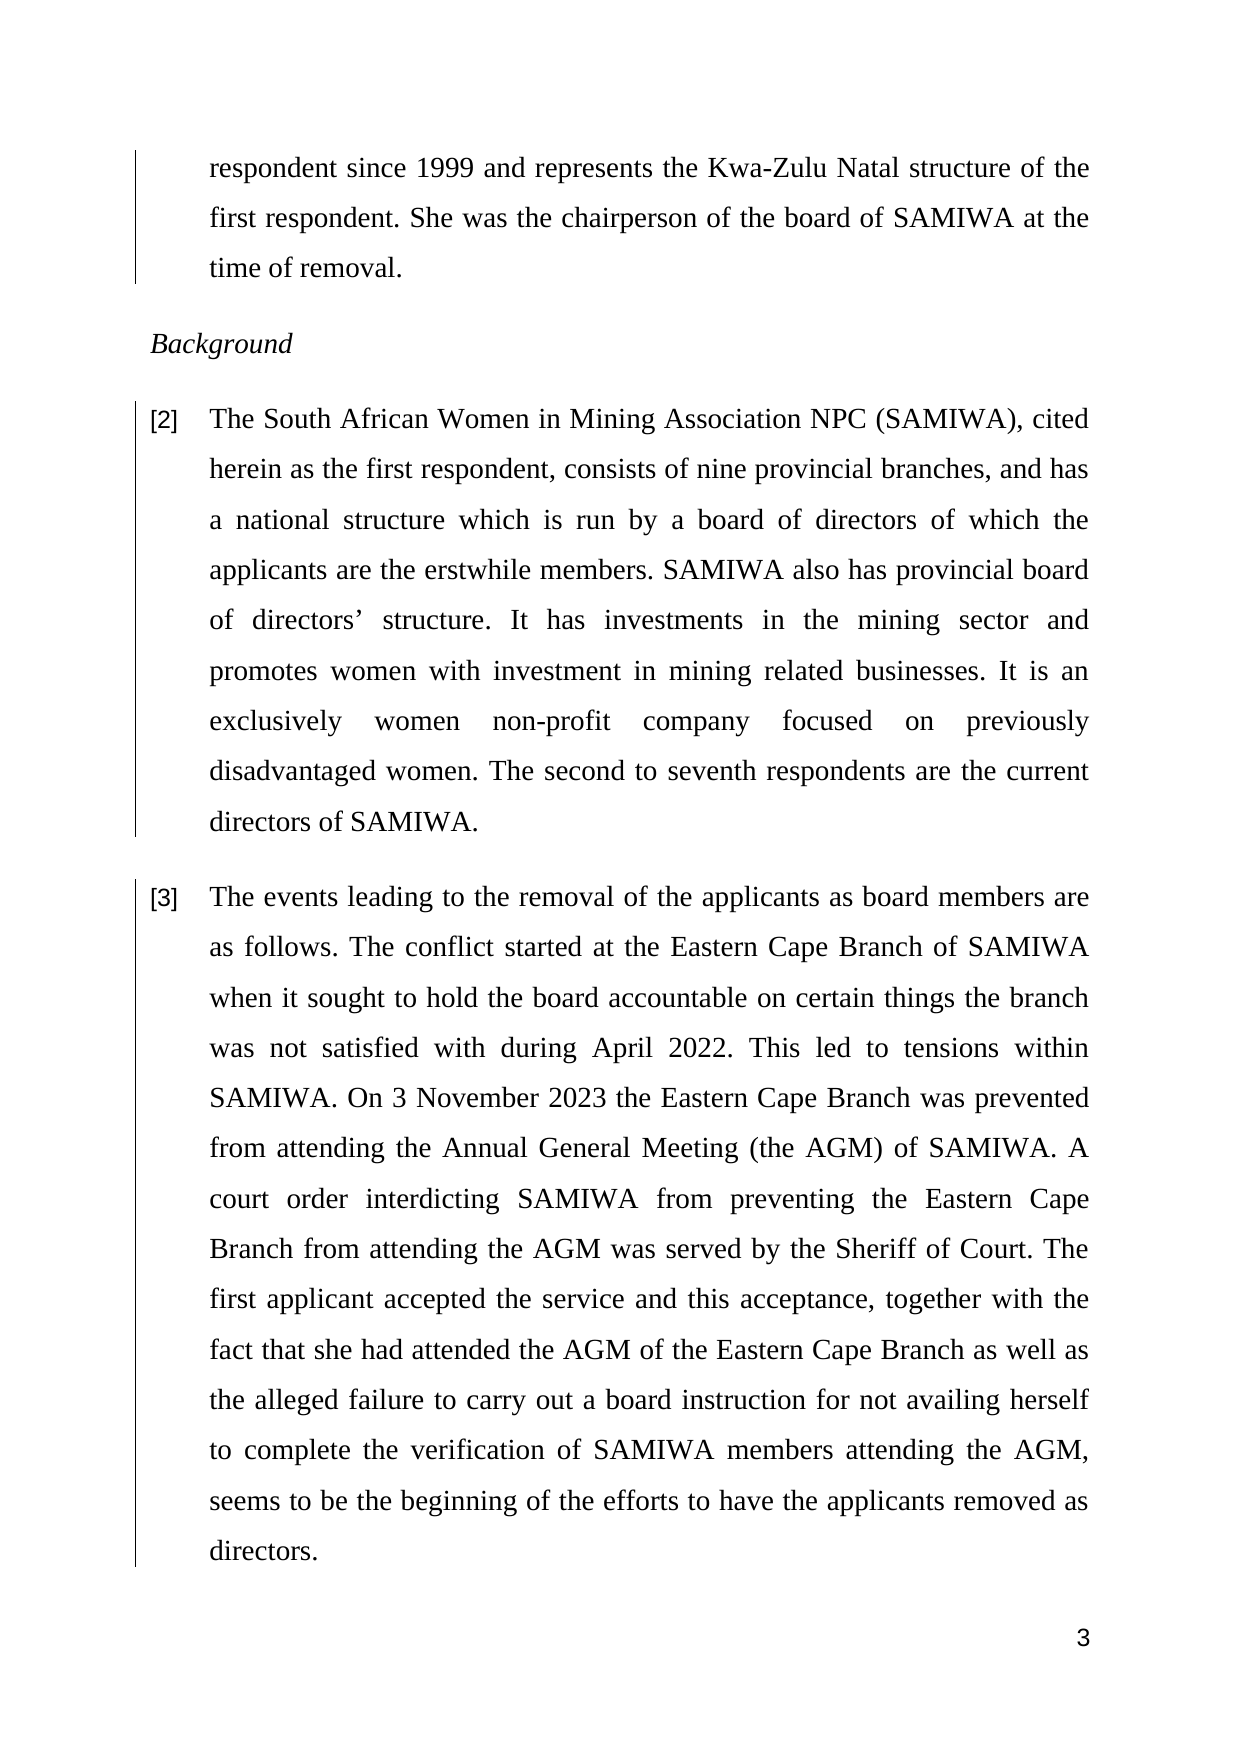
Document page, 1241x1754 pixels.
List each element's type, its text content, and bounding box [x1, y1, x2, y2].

list [2] The South African Women in Mining Association NPC (SAMIWA), cited herein as the first respondent, consists of nine provincial branches, and has a national structure which is run by a board of directors of which the applicants are the erstwhile members. SAMIWA also has provincial board of directors’ structure. It has investments in the mining sector and promotes women with investment in mining related businesses. It is an exclusively women non-profit company focused on previously disadvantaged women. The second to seventh respondents are the current directors of SAMIWA. [150, 401, 1090, 837]
text Background [150, 326, 1090, 359]
list [3] The events leading to the removal of the applicants as board members are as follows. The conflict started at the Eastern Cape Branch of SAMIWA when it sought to hold the board accountable on certain things the branch was not satisfied with during April 2022. This led to tensions within SAMIWA. On 3 November 2023 the Eastern Cape Branch was prevented from attending the Annual General Meeting (the AGM) of SAMIWA. A court order interdicting SAMIWA from preventing the Eastern Cape Branch from attending the AGM was served by the Sheriff of Court. The first applicant accepted the service and this acceptance, together with the fact that she had attended the AGM of the Eastern Cape Branch as well as the alleged failure to carry out a board instruction for not availing herself to complete the verification of SAMIWA members attending the AGM, seems to be the beginning of the efforts to have the applicants removed as directors. [150, 879, 1090, 1567]
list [150, 150, 1090, 284]
